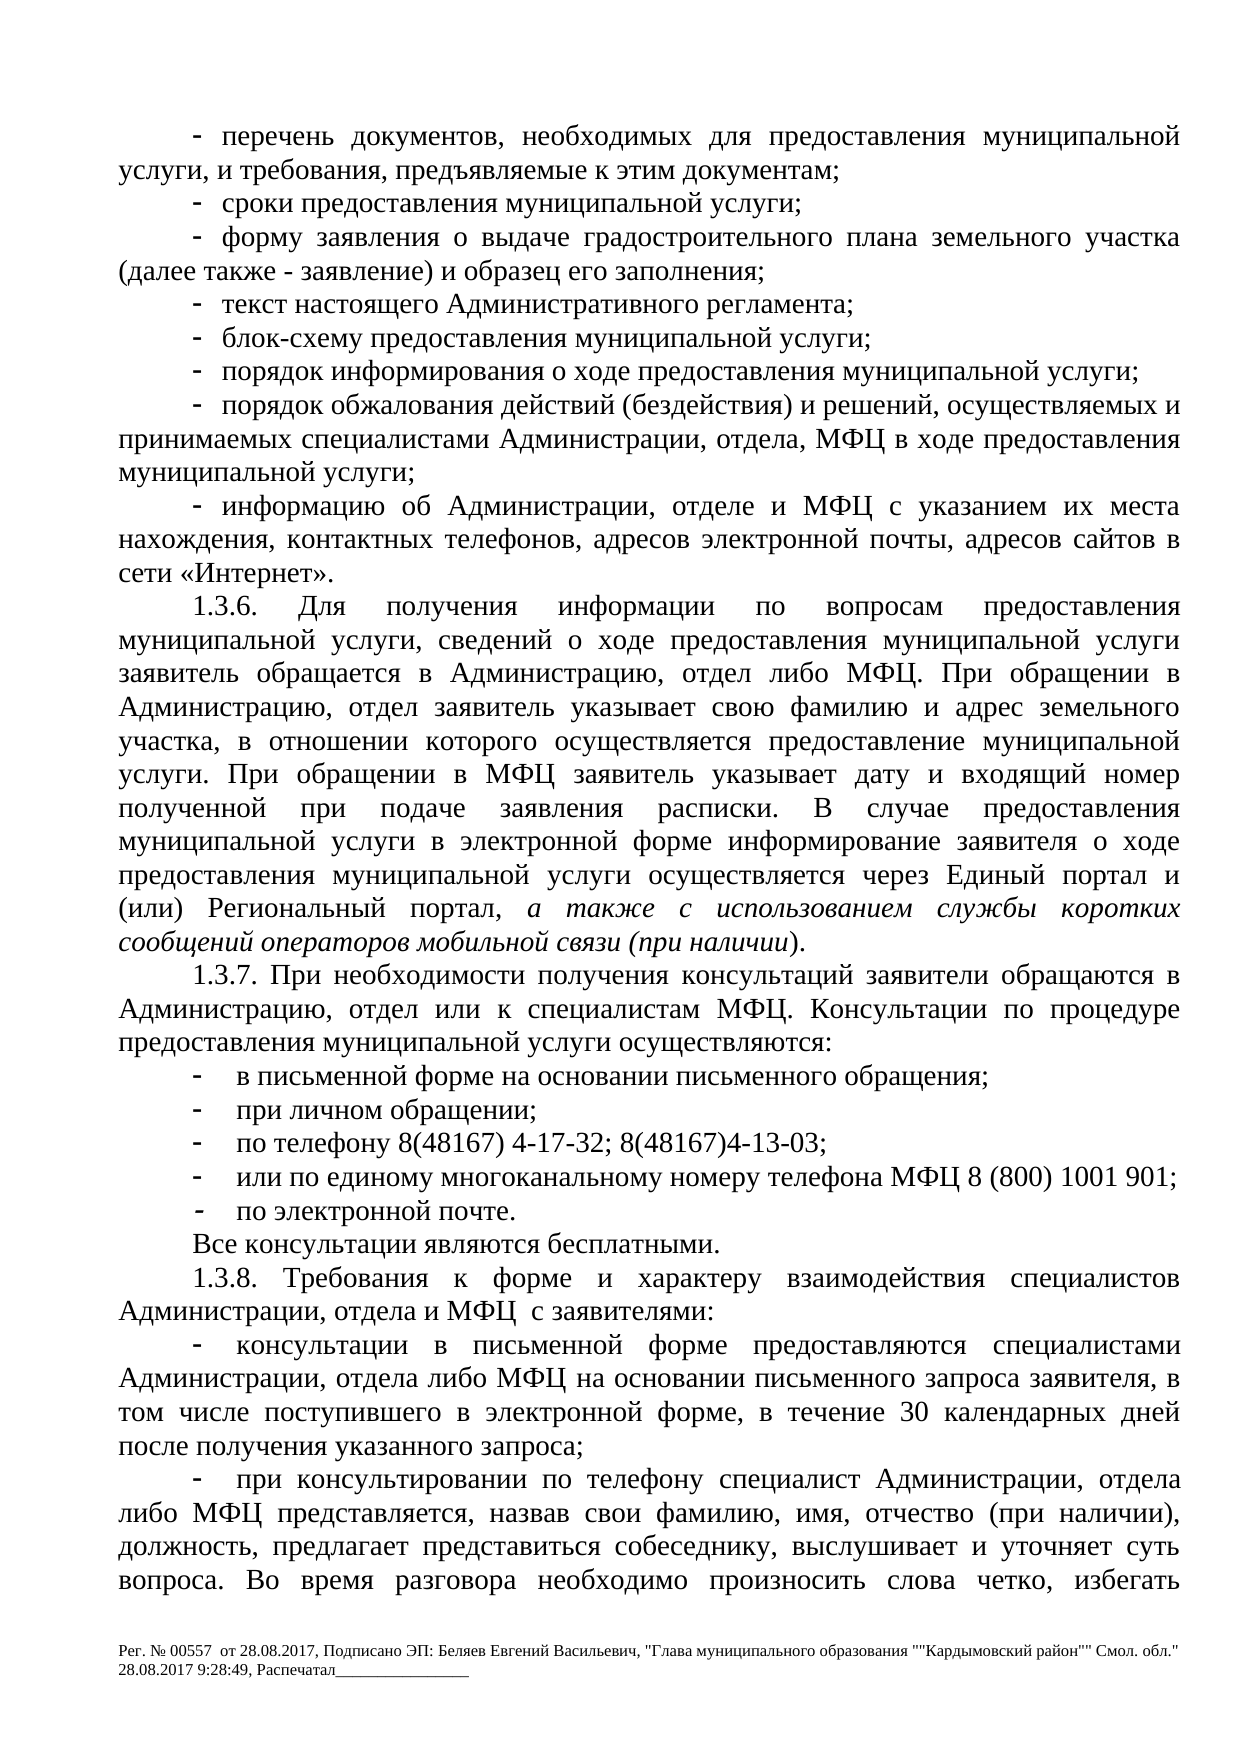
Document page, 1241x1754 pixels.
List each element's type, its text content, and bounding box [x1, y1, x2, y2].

list блок-схему предоставления муниципальной услуги; [118, 320, 1181, 353]
list или по единому многоканальному номеру телефона МФЦ 8 (800) 1001 901; [118, 1159, 1181, 1193]
list в письменной форме на основании письменного обращения; [118, 1058, 1181, 1092]
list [118, 1461, 1181, 1596]
list информацию об Администрации, отделе и МФЦ с указанием их места нахождения, контактных телефонов, адресов электронной почты, адресов сайтов в сети «Интернет». [118, 488, 1181, 588]
list порядок обжалования действий (бездействия) и решений, осуществляемых и принимаемых специалистами Администрации, отдела, МФЦ в ходе предоставления муниципальной услуги; [118, 387, 1181, 488]
list текст настоящего Административного регламента; [118, 286, 1181, 320]
list перечень документов, необходимых для предоставления муниципальной услуги, и требования, предъявляемые к этим документам; [118, 118, 1181, 185]
list по электронной почте. [118, 1193, 1181, 1226]
list консультации в письменной форме предоставляются специалистами Администрации, отдела либо МФЦ на основании письменного запроса заявителя, в том числе поступившего в электронной форме, в течение 30 календарных дней после получения указанного запроса; [118, 1327, 1181, 1461]
list по телефону 8(48167) 4-17-32; 8(48167)4-13-03; [118, 1125, 1181, 1159]
text Все консультации являются бесплатными. [192, 1226, 1181, 1260]
text 1.3.6. Для получения информации по вопросам предоставления муниципальной услуги, сведений о ходе предоставления муниципальной услуги заявитель обращается в Администрацию, отдел либо МФЦ. При обращении в Администрацию, отдел заявитель указывает свою фамилию и адрес земельного участка, в отношении которого осуществляется предоставление муниципальной услуги. При обращении в МФЦ заявитель указывает дату и входящий номер полученной при подаче заявления расписки. В случае предоставления муниципальной услуги в электронной форме информирование заявителя о ходе предоставления муниципальной услуги осуществляется через Единый портал и (или) Региональный портал, а также с использованием службы коротких сообщений операторов мобильной связи (при наличии). [118, 588, 1181, 957]
list порядок информирования о ходе предоставления муниципальной услуги; [118, 353, 1181, 387]
list сроки предоставления муниципальной услуги; [118, 185, 1181, 219]
list форму заявления о выдаче градостроительного плана земельного участка (далее также - заявление) и образец его заполнения; [118, 219, 1181, 286]
text 1.3.8. Требования к форме и характеру взаимодействия специалистов Администрации, отдела и МФЦ с заявителями: [118, 1260, 1181, 1327]
list при личном обращении; [118, 1092, 1181, 1125]
text 1.3.7. При необходимости получения консультаций заявители обращаются в Администрацию, отдел или к специалистам МФЦ. Консультации по процедуре предоставления муниципальной услуги осуществляются: [118, 957, 1181, 1058]
